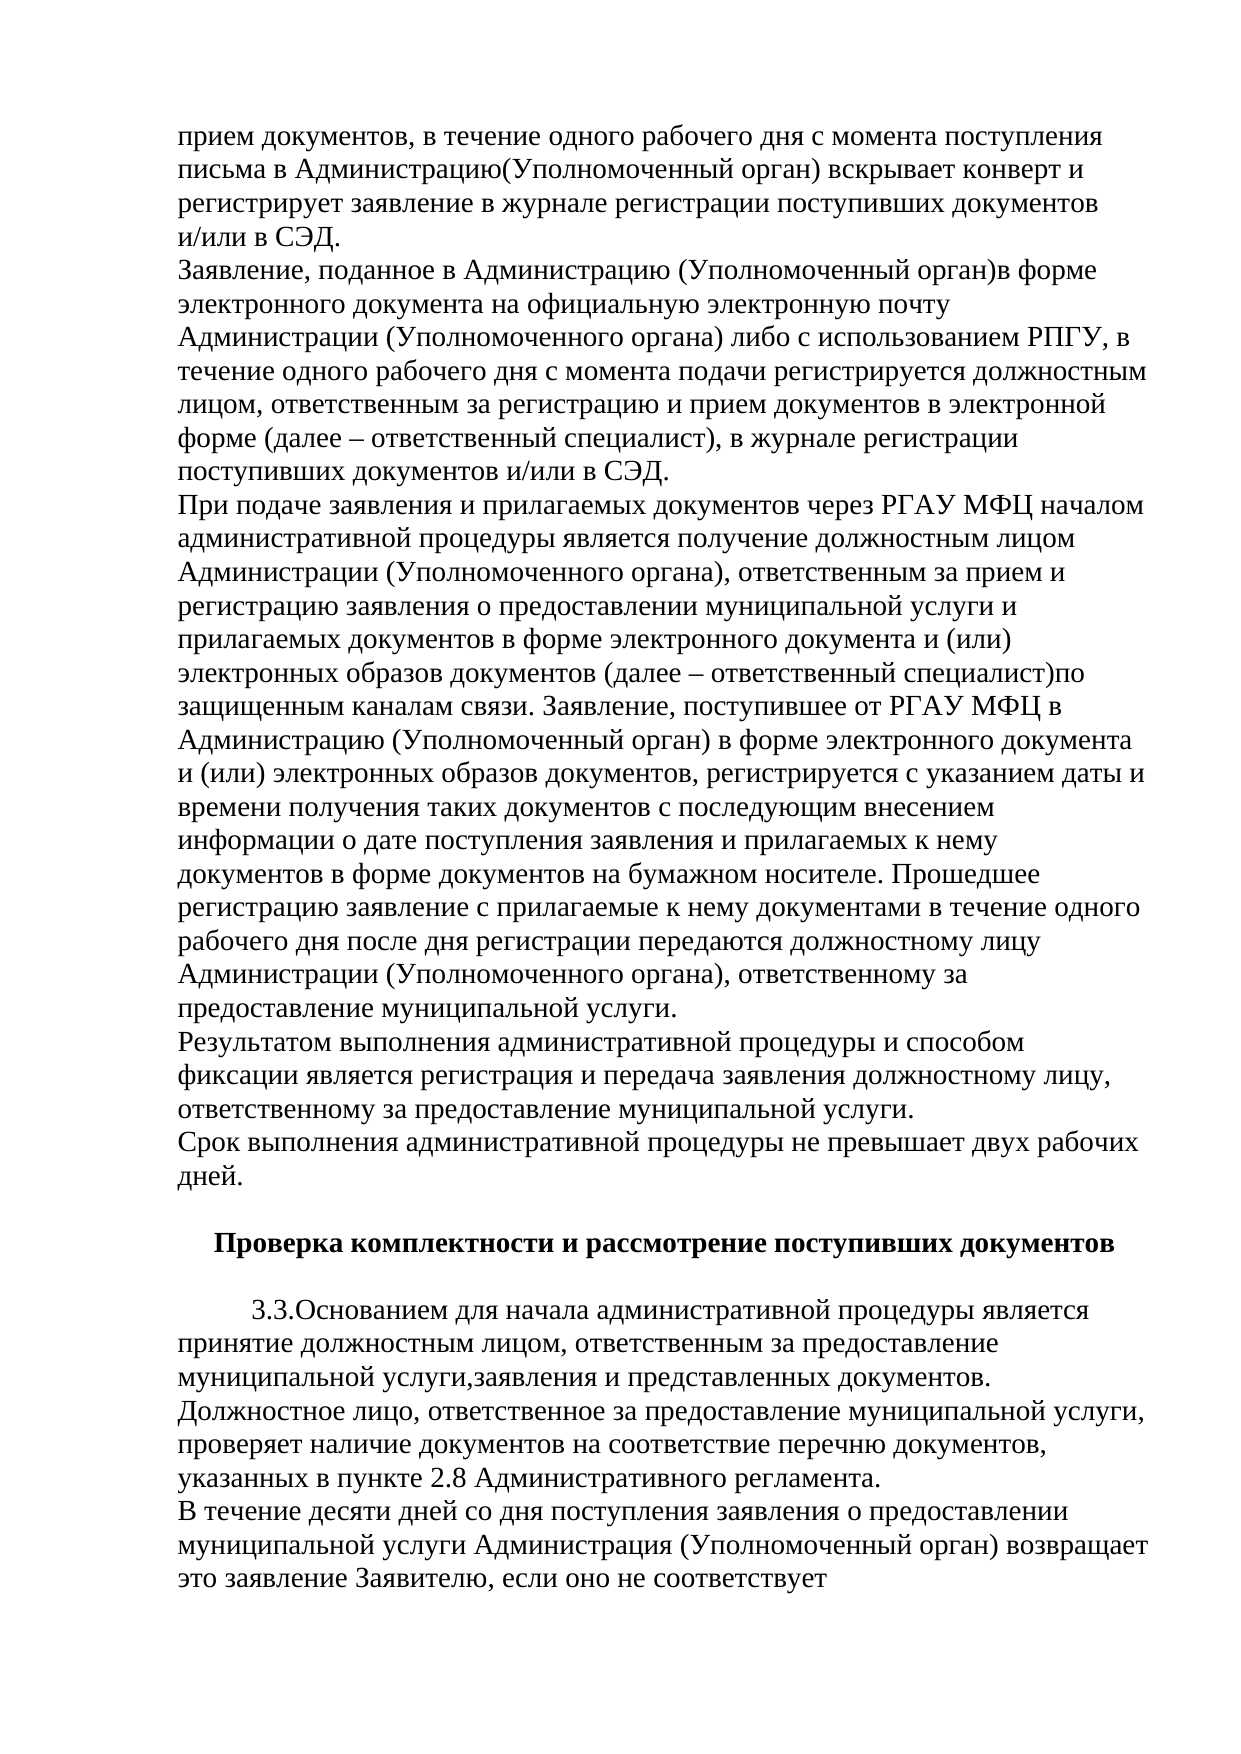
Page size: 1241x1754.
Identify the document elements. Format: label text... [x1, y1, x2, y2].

text Заявление, поданное в Администрацию (Уполномоченный орган)в форме электронного документа на официальную электронную почту Администрации (Уполномоченного органа) либо с использованием РПГУ, в течение одного рабочего дня с момента подачи регистрируется должностным лицом, ответственным за регистрацию и прием документов в электронной форме (далее – ответственный специалист), в журнале регистрации поступивших документов и/или в СЭД. [177, 252, 1152, 487]
text Результатом выполнения административной процедуры и способом фиксации является регистрация и передача заявления должностному лицу, ответственному за предоставление муниципальной услуги. [177, 1024, 1152, 1124]
text Должностное лицо, ответственное за предоставление муниципальной услуги, проверяет наличие документов на соответствие перечню документов, указанных в пункте 2.8 Административного регламента. [177, 1393, 1152, 1493]
text Срок выполнения административной процедуры не превышает двух рабочих дней. [177, 1124, 1152, 1191]
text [177, 1493, 1152, 1594]
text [177, 118, 1152, 252]
text Проверка комплектности и рассмотрение поступивших документов [177, 1225, 1152, 1258]
text 3.3.Основанием для начала административной процедуры является принятие должностным лицом, ответственным за предоставление муниципальной услуги,заявления и представленных документов. [177, 1292, 1152, 1393]
text При подаче заявления и прилагаемых документов через РГАУ МФЦ началом административной процедуры является получение должностным лицом Администрации (Уполномоченного органа), ответственным за прием и регистрацию заявления о предоставлении муниципальной услуги и прилагаемых документов в форме электронного документа и (или) электронных образов документов (далее – ответственный специалист)по защищенным каналам связи. Заявление, поступившее от РГАУ МФЦ в Администрацию (Уполномоченный орган) в форме электронного документа и (или) электронных образов документов, регистрируется с указанием даты и времени получения таких документов с последующим внесением информации о дате поступления заявления и прилагаемых к нему документов в форме документов на бумажном носителе. Прошедшее регистрацию заявление с прилагаемые к нему документами в течение одного рабочего дня после дня регистрации передаются должностному лицу Администрации (Уполномоченного органа), ответственному за предоставление муниципальной услуги. [177, 487, 1152, 1024]
